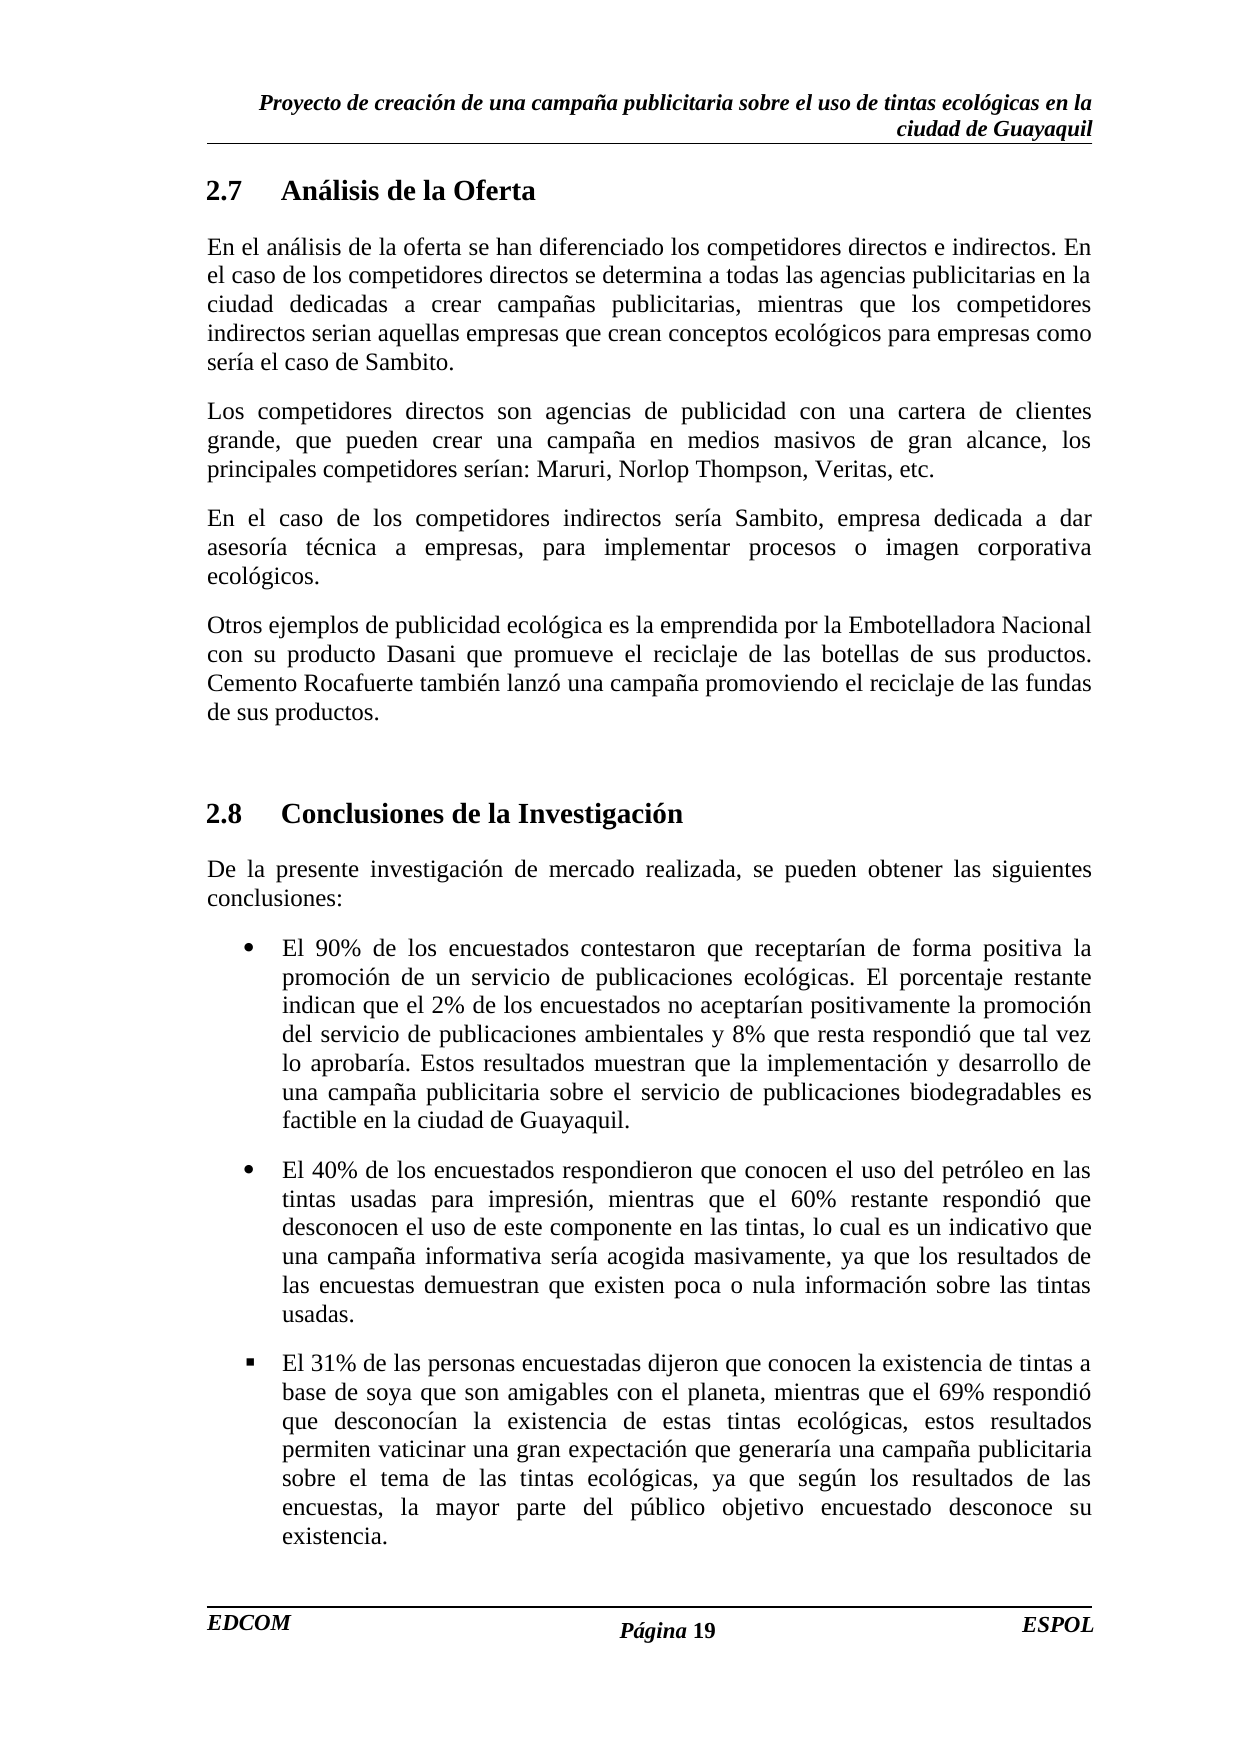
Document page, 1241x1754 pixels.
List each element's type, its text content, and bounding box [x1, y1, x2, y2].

text El 31% de las personas encuestadas dijeron que conocen la existencia de tintas a base de soya que son amigables con el planeta, mientras que el 69% respondió que desconocían la existencia de estas tintas ecológicas, estos resultados permiten vaticinar una gran expectación que generaría una campaña publicitaria sobre el tema de las tintas ecológicas, ya que según los resultados de las encuestas, la mayor parte del público objetivo encuestado desconoce su existencia. [244, 1348, 1092, 1549]
list El 90% de los encuestados contestaron que receptarían de forma positiva la promoción de un servicio de publicaciones ecológicas. El porcentaje restante indican que el 2% de los encuestados no aceptarían positivamente la promoción del servicio de publicaciones ambientales y 8% que resta respondió que tal vez lo aprobaría. Estos resultados muestran que la implementación y desarrollo de una campaña publicitaria sobre el servicio de publicaciones biodegradables es factible en la ciudad de Guayaquil. [244, 933, 1092, 1134]
text Los competidores directos son agencias de publicidad con una cartera de clientes grande, que pueden crear una campaña en medios masivos de gran alcance, los principales competidores serían: Maruri, Norlop Thompson, Veritas, etc. [207, 396, 1092, 483]
text En el caso de los competidores indirectos sería Sambito, empresa dedicada a dar asesoría técnica a empresas, para implementar procesos o imagen corporativa ecológicos. [207, 503, 1092, 590]
text Otros ejemplos de publicidad ecológica es la emprendida por la Embotelladora Nacional con su producto Dasani que promueve el reciclaje de las botellas de sus productos. Cemento Rocafuerte también lanzó una campaña promoviendo el reciclaje de las fundas de sus productos. [207, 611, 1092, 726]
text De la presente investigación de mercado realizada, se pueden obtener las siguientes conclusiones: [207, 854, 1092, 912]
list Conclusiones de la Investigación [206, 796, 1092, 829]
text En el análisis de la oferta se han diferenciado los competidores directos e indirectos. En el caso de los competidores directos se determina a todas las agencias publicitarias en la ciudad dedicadas a crear campañas publicitarias, mientras que los competidores indirectos serian aquellas empresas que crean conceptos ecológicos para empresas como sería el caso de Sambito. [207, 232, 1092, 376]
list Análisis de la Oferta [206, 173, 1092, 207]
list El 40% de los encuestados respondieron que conocen el uso del petróleo en las tintas usadas para impresión, mientras que el 60% restante respondió que desconocen el uso de este componente en las tintas, lo cual es un indicativo que una campaña informativa sería acogida masivamente, ya que los resultados de las encuestas demuestran que existen poca o nula información sobre las tintas usadas. [244, 1155, 1092, 1327]
